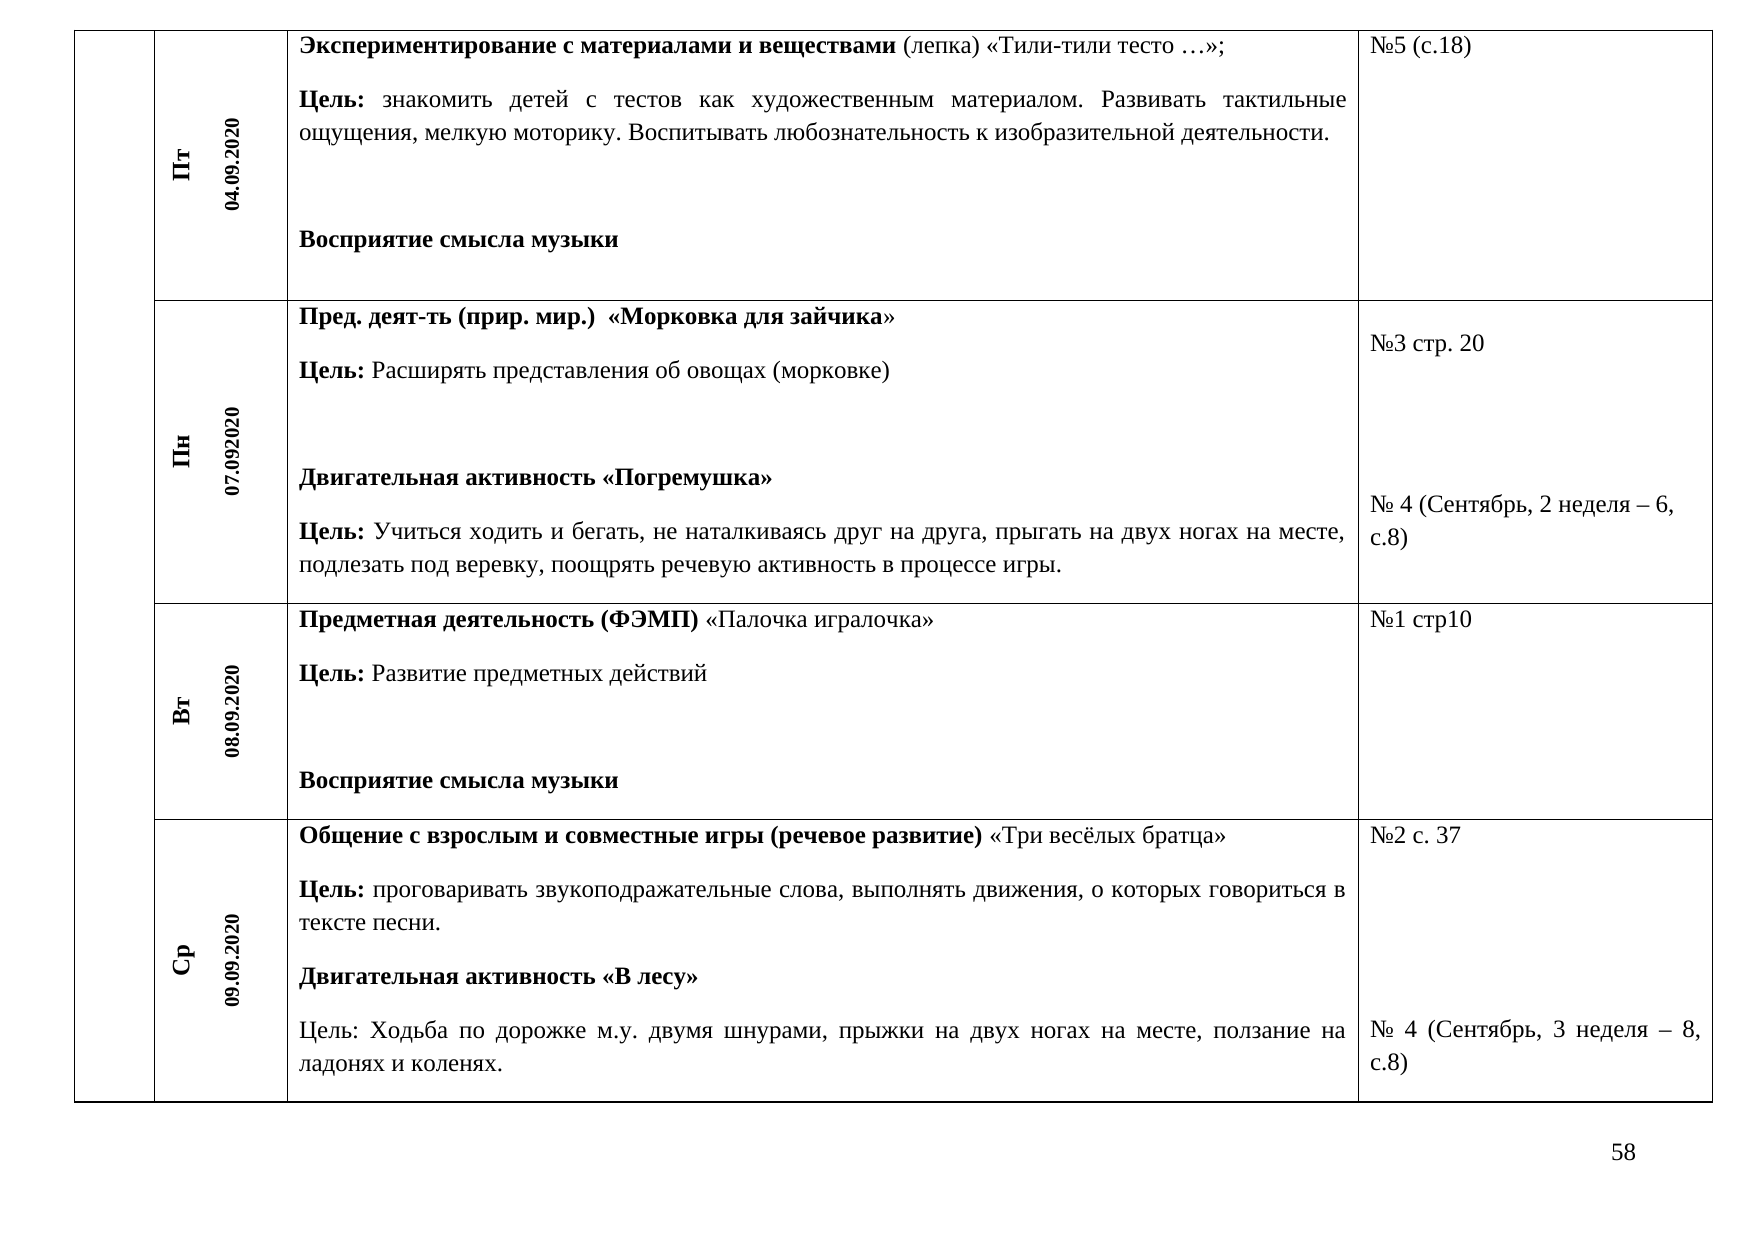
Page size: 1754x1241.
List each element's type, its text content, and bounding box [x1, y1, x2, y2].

table_cell Экспериментирование с материалами и веществами (лепка) «Тили-тили тесто …»; Цель: знакомить детей с тестов как художественным материалом. Развивать тактильные ощущения, мелкую моторику. Воспитывать любознательность к изобразительной деятельности. Восприятие смысла музыки [288, 31, 1358, 300]
table_cell Пт 04.09.2020 [155, 31, 287, 300]
table_cell №5 (с.18) [1359, 31, 1712, 300]
table_cell Вт 08.09.2020 [155, 604, 287, 819]
table_cell №2 с. 37 № 4 (Сентябрь, 3 неделя – 8, с.8) [1359, 820, 1712, 1101]
table_cell Пред. деят-ть (прир. мир.) «Морковка для зайчика» Цель: Расширять представления об овощах (морковке) Двигательная активность «Погремушка» Цель: Учиться ходить и бегать, не наталкиваясь друг на друга, прыгать на двух ногах на месте, подлезать под веревку, поощрять речевую активность в процессе игры. [288, 301, 1358, 603]
table_cell Пн 07.092020 [155, 301, 287, 603]
table_cell Ср 09.09.2020 [155, 820, 287, 1101]
table_cell №1 стр10 [1359, 604, 1712, 819]
table_cell Общение с взрослым и совместные игры (речевое развитие) «Три весёлых братца» Цель: проговаривать звукоподражательные слова, выполнять движения, о которых говориться в тексте песни. Двигательная активность «В лесу» Цель: Ходьба по дорожке м.у. двумя шнурами, прыжки на двух ногах на месте, ползание на ладонях и коленях. [288, 820, 1358, 1101]
table_cell Предметная деятельность (ФЭМП) «Палочка игралочка» Цель: Развитие предметных действий Восприятие смысла музыки [288, 604, 1358, 819]
table_cell №3 стр. 20 № 4 (Сентябрь, 2 неделя – 6, с.8) [1359, 301, 1712, 603]
